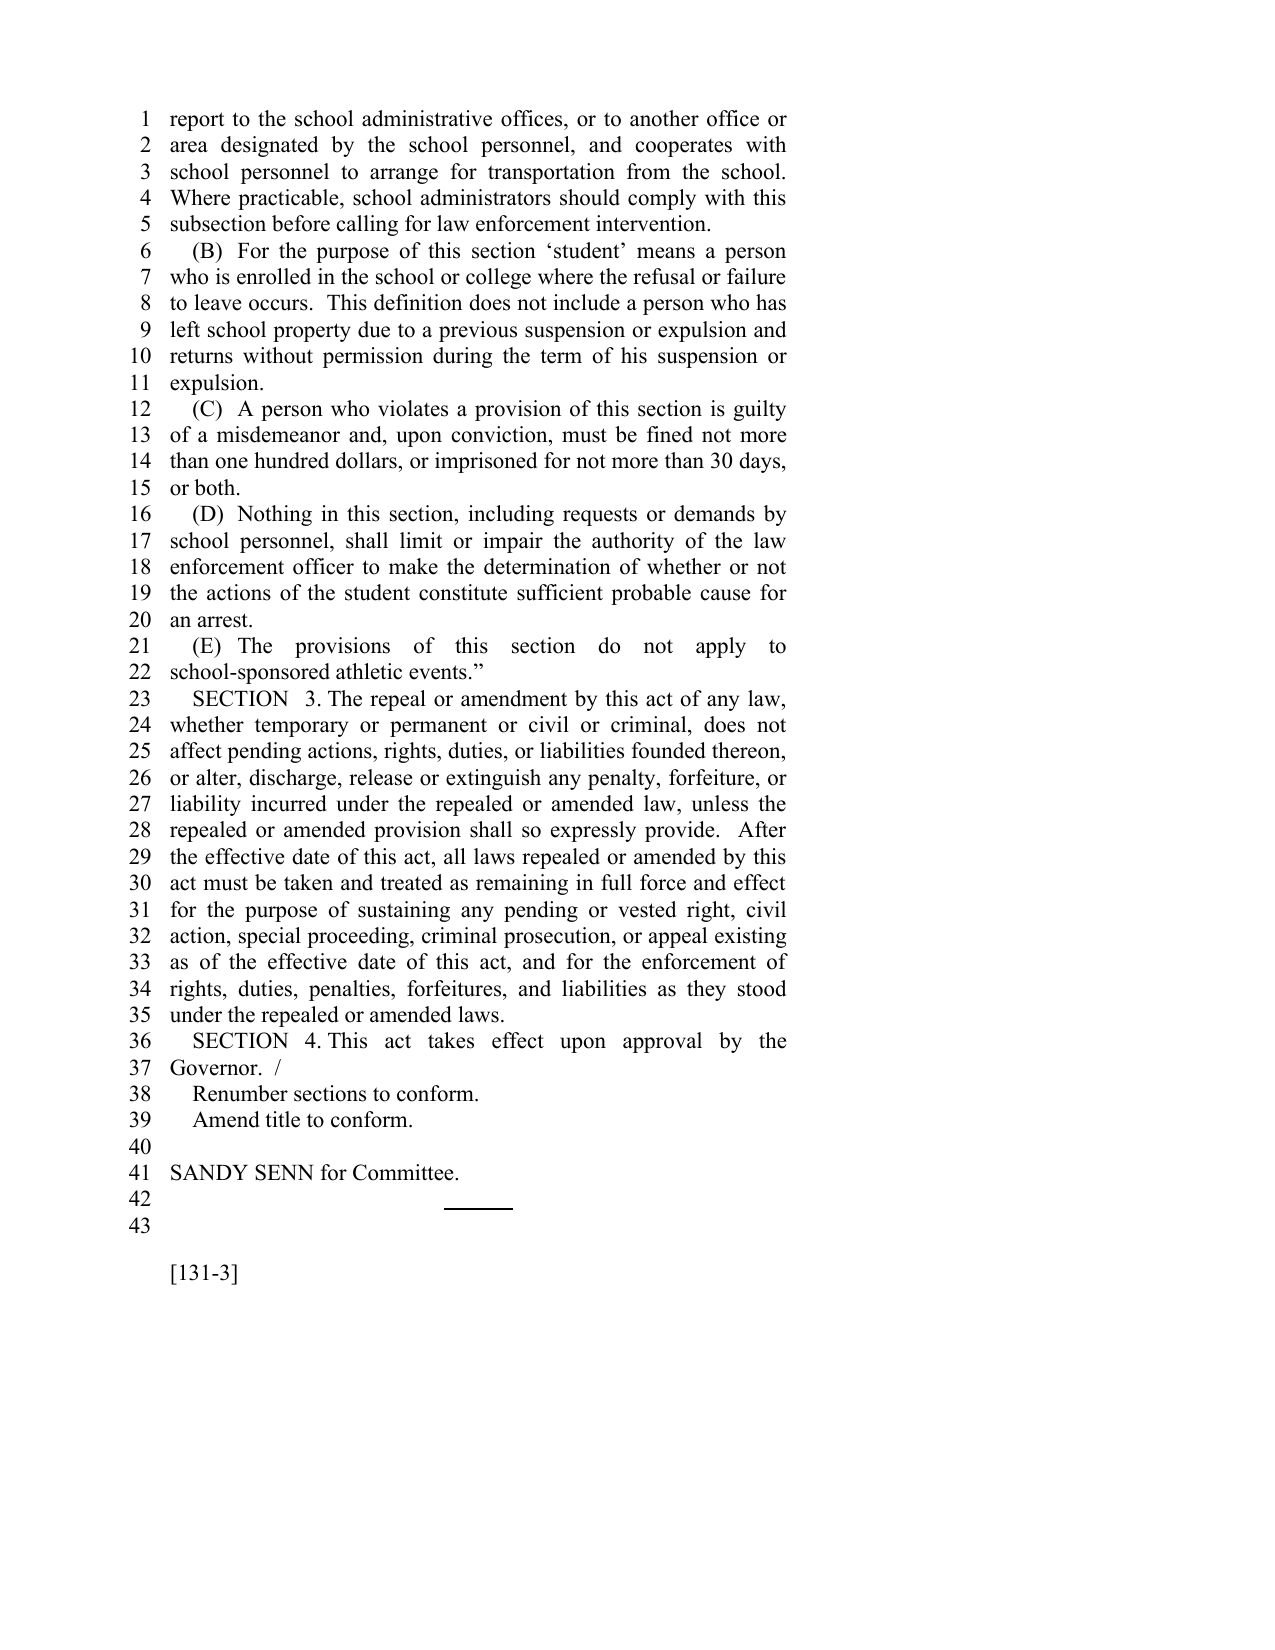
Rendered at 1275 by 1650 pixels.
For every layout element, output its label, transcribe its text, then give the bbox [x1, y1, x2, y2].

text (B) For the purpose of this section ‘student’ means a person who is enrolled in the school or college where the refusal or failure to leave occurs. This definition does not include a person who has left school property due to a previous suspension or expulsion and returns without permission during the term of his suspension or expulsion. [169, 237, 787, 395]
text (C) A person who violates a provision of this section is guilty of a misdemeanor and, upon conviction, must be fined not more than one hundred dollars, or imprisoned for not more than 30 days, or both. [169, 395, 787, 500]
text (D) Nothing in this section, including requests or demands by school personnel, shall limit or impair the authority of the law enforcement officer to make the determination of whether or not the actions of the student constitute sufficient probable cause for an arrest. [169, 500, 787, 632]
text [169, 105, 787, 237]
text SANDY SENN for Committee. [169, 1159, 787, 1186]
text SECTION 3. The repeal or amendment by this act of any law, whether temporary or permanent or civil or criminal, does not affect pending actions, rights, duties, or liabilities founded thereon, or alter, discharge, release or extinguish any penalty, forfeiture, or liability incurred under the repealed or amended law, unless the repealed or amended provision shall so expressly provide. After the effective date of this act, all laws repealed or amended by this act must be taken and treated as remaining in full force and effect for the purpose of sustaining any pending or vested right, civil action, special proceeding, criminal prosecution, or appeal existing as of the effective date of this act, and for the enforcement of rights, duties, penalties, forfeitures, and liabilities as they stood under the repealed or amended laws. [169, 685, 787, 1027]
text Renumber sections to conform. [169, 1080, 787, 1106]
text SECTION 4. This act takes effect upon approval by the Governor. / [169, 1027, 787, 1080]
text (E) The provisions of this section do not apply to school-sponsored athletic events.” [169, 632, 787, 685]
text Amend title to conform. [169, 1106, 787, 1133]
